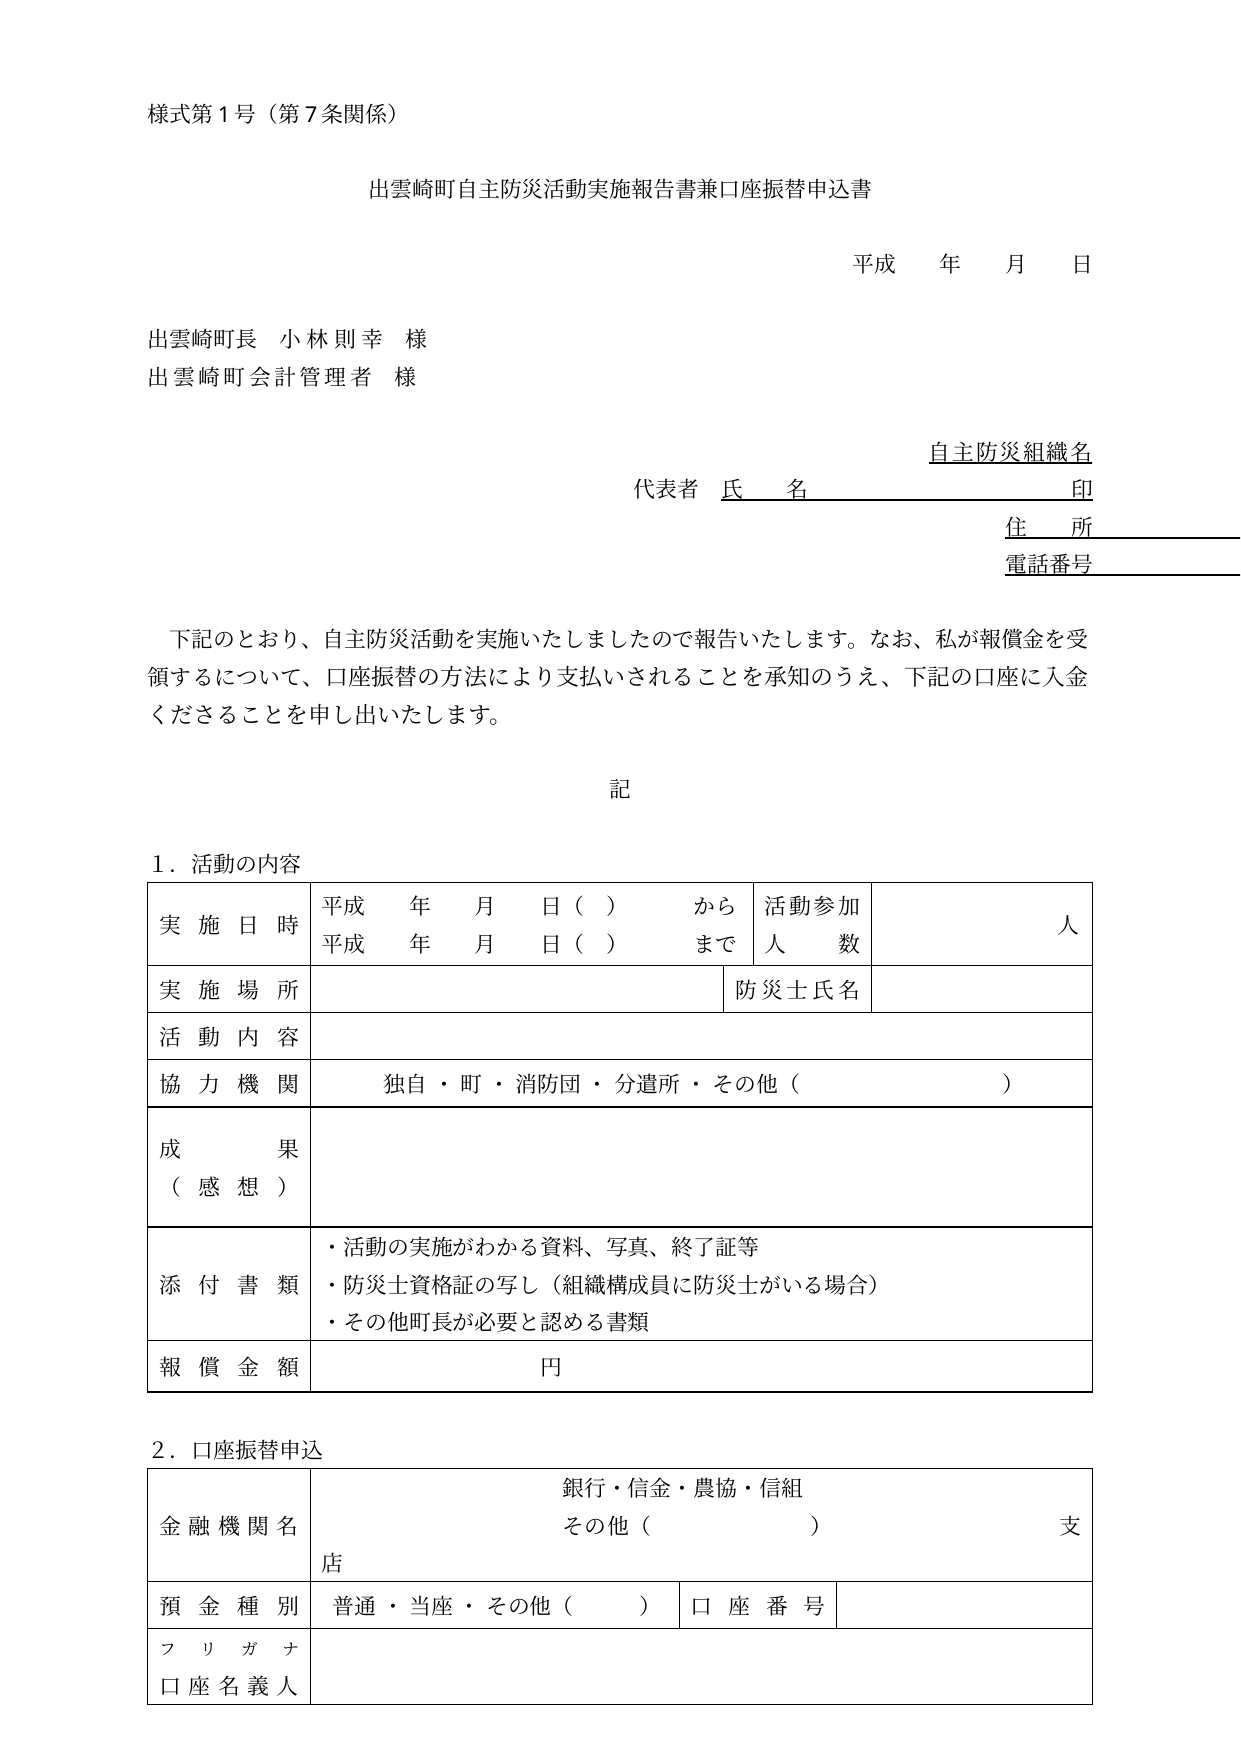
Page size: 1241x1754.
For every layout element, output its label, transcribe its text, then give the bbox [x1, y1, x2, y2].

table_cell [311, 966, 723, 1012]
table_header 人 [872, 883, 1092, 964]
table_cell 協力機関 [148, 1060, 310, 1106]
table_header 銀行・信金・農協・信組 その他（ ） 支店 [311, 1469, 1092, 1581]
table_header 金融機関名 [148, 1469, 310, 1581]
table_cell ・活動の実施がわかる資料、写真、終了証等 ・防災士資格証の写し（組織構成員に防災士がいる場合） ・その他町長が必要と認める書類 [311, 1228, 1092, 1340]
table_cell 預金種別 [148, 1582, 310, 1628]
text 出雲崎町長 小 林 則 幸 様 [148, 319, 1092, 357]
text 自主防災組織名 [148, 432, 1092, 469]
table_cell 報償金額 [148, 1341, 310, 1391]
text 下記のとおり、自主防災活動を実施いたしましたので報告いたします。なお、私が報償金を受領するについて、口座振替の方法により支払いされることを承知のうえ、下記の口座に入金くださることを申し出いたします。 [148, 619, 1092, 732]
text 電話番号 [148, 544, 1092, 582]
table_cell 活動内容 [148, 1013, 310, 1059]
table_cell [311, 1629, 1092, 1704]
table_cell [872, 966, 1092, 1012]
table_cell 添付書類 [148, 1228, 310, 1340]
text 平成 年 月 日 [148, 244, 1092, 282]
text 様式第1号（第7条関係） [148, 94, 1092, 132]
text 出雲崎町会計管理者 様 [148, 357, 1092, 394]
table_header 平成 年 月 日（ ） から 平成 年 月 日（ ） まで [311, 883, 753, 964]
table_cell 独自 ・ 町 ・ 消防団 ・ 分遣所 ・ その他（ ） [311, 1060, 1092, 1106]
table_cell 成果 （感想） [148, 1108, 310, 1226]
text 出雲崎町自主防災活動実施報告書兼口座振替申込書 [148, 169, 1092, 207]
table_cell [311, 1013, 1092, 1059]
table_cell [311, 1108, 1092, 1226]
table_header 実施日時 [148, 883, 310, 964]
table_cell 普通 ・ 当座 ・ その他（ ） [311, 1582, 679, 1628]
table_header 活動参加 人数 [754, 883, 871, 964]
table_cell 口座番号 [680, 1582, 836, 1628]
text 記 [148, 769, 1092, 807]
table_cell 防災士氏名 [724, 966, 871, 1012]
table_cell [837, 1582, 1092, 1628]
text 代表者 氏 名 印 [148, 469, 1092, 507]
table_cell 円 [311, 1341, 1092, 1391]
table_cell フリガナ 口座名義人 [148, 1629, 310, 1704]
text ２．口座振替申込 [148, 1430, 1092, 1467]
table_cell 実施場所 [148, 966, 310, 1012]
text １．活動の内容 [148, 844, 1092, 882]
text 住 所 [148, 507, 1092, 544]
